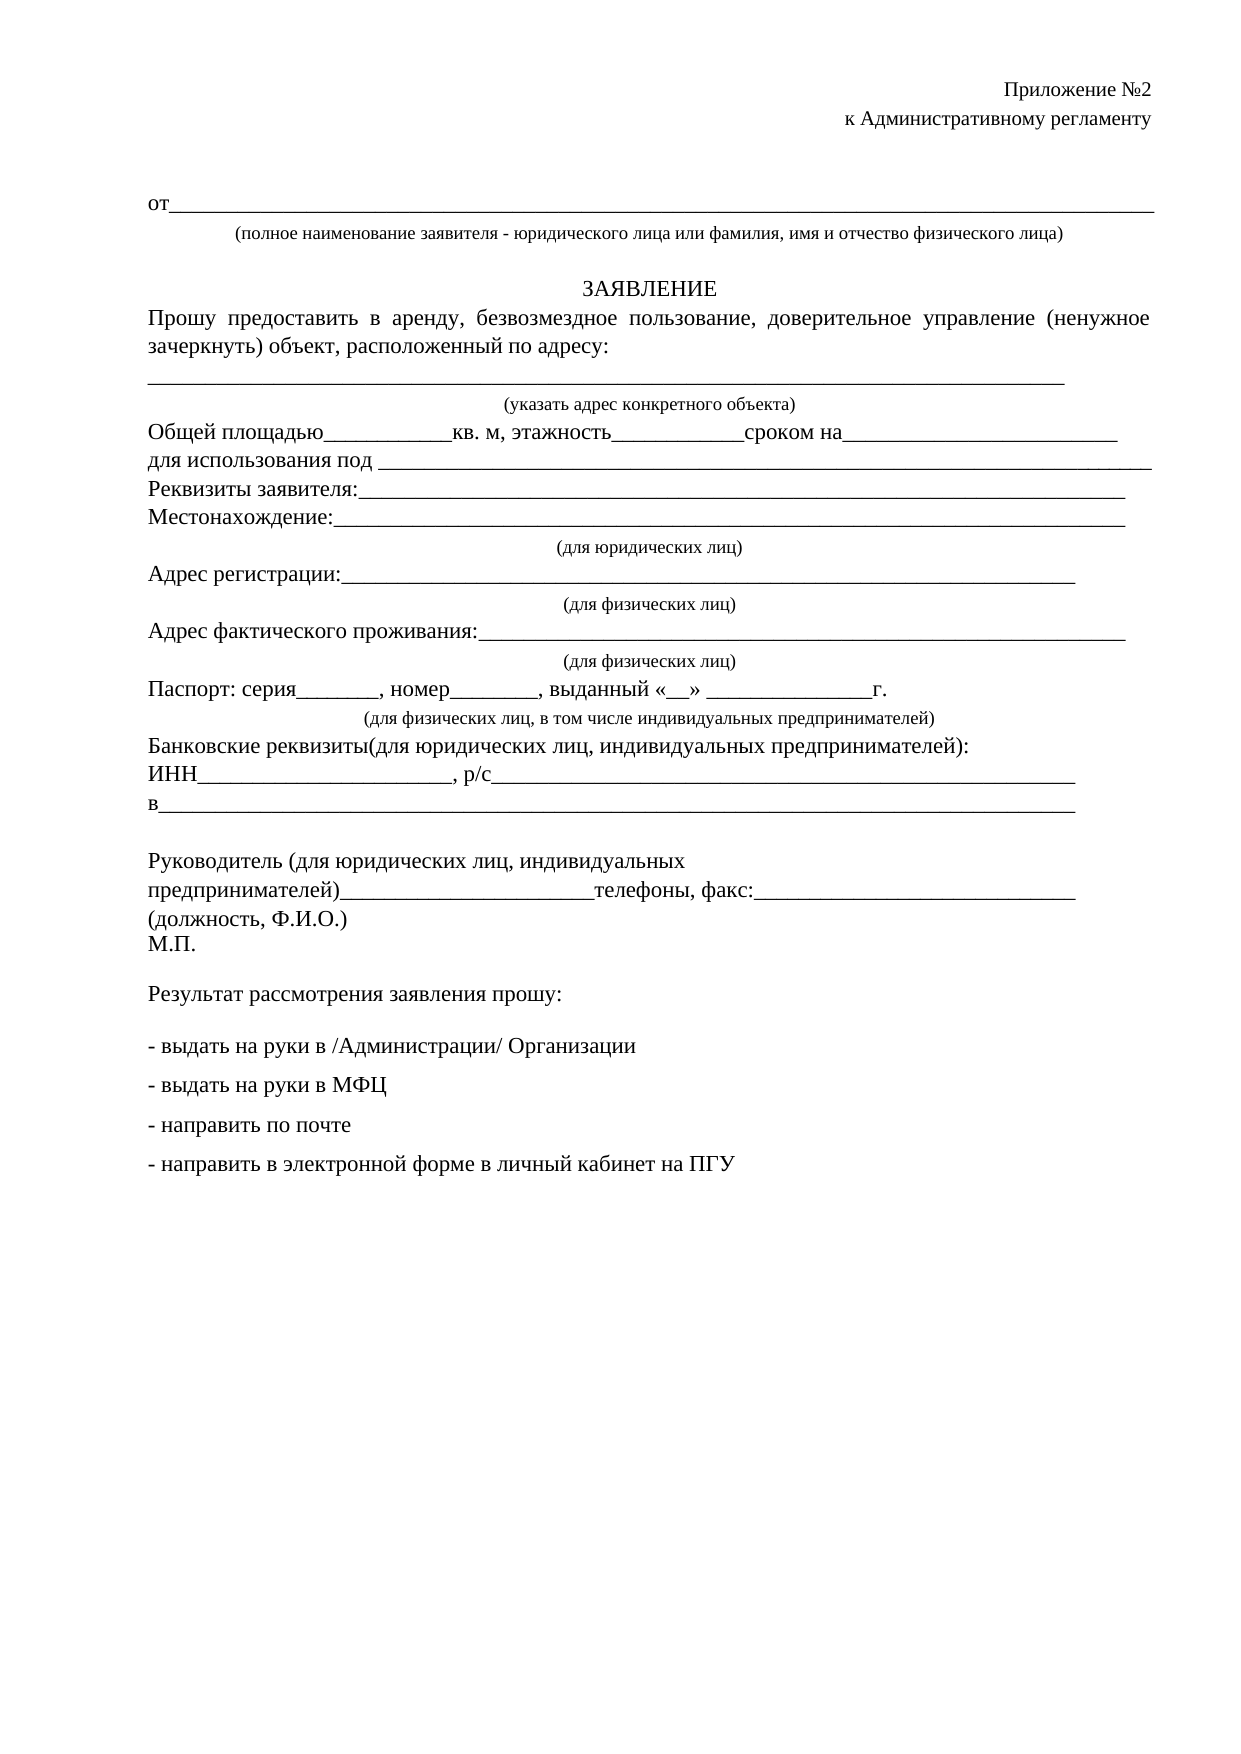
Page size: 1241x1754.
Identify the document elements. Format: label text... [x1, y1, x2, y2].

text ________________________________________________________________________________ [148, 359, 1151, 388]
text Результат рассмотрения заявления прошу: [148, 982, 1151, 1007]
text - направить в электронной форме в личный кабинет на ПГУ [148, 1150, 1151, 1177]
text (полное наименование заявителя - юридического лица или фамилия, имя и отчество физического лица) [148, 217, 1151, 245]
text - направить по почте [148, 1111, 1151, 1137]
text (для физических лиц) [148, 645, 1151, 673]
text Адрес фактического проживания: [148, 616, 1151, 645]
text - выдать на руки в МФЦ [148, 1071, 1151, 1098]
text М.П. [148, 932, 1151, 957]
text Реквизиты заявителя: [148, 473, 1151, 502]
text к Административному регламенту [148, 102, 1151, 131]
text - выдать на руки в /Администрации/ Организации [148, 1032, 1151, 1058]
text в [148, 787, 1151, 816]
text (указать адрес конкретного объекта) [148, 388, 1151, 416]
text Банковские реквизиты(для юридических лиц, индивидуальных предпринимателей): [148, 730, 1151, 759]
text ЗАЯВЛЕНИЕ [148, 274, 1151, 302]
text Адрес регистрации: [148, 559, 1151, 588]
text ИНН , р/с [148, 759, 1151, 787]
text предпринимателей) телефоны, факс: [148, 874, 1151, 903]
text (для физических лиц) [148, 588, 1151, 616]
text (для физических лиц, в том числе индивидуальных предпринимателей) [148, 702, 1151, 730]
text для использования под _____________________________________________________________ [148, 445, 1151, 473]
text (должность, Ф.И.О.) [148, 903, 1151, 932]
text Прошу предоставить в аренду, безвозмездное пользование, доверительное управление (ненужное зачеркнуть) объект, расположенный по адресу: [148, 302, 1151, 359]
text Местонахождение: [148, 502, 1151, 531]
text Приложение №2 [148, 74, 1151, 102]
text (для юридических лиц) [148, 531, 1151, 559]
text Общей площадью кв. м, этажность сроком на________________________ [148, 416, 1151, 445]
text от [148, 188, 1151, 217]
text Паспорт: серия , номер , выданный «__» г. [148, 673, 1151, 702]
text Руководитель (для юридических лиц, индивидуальных [148, 845, 1151, 874]
